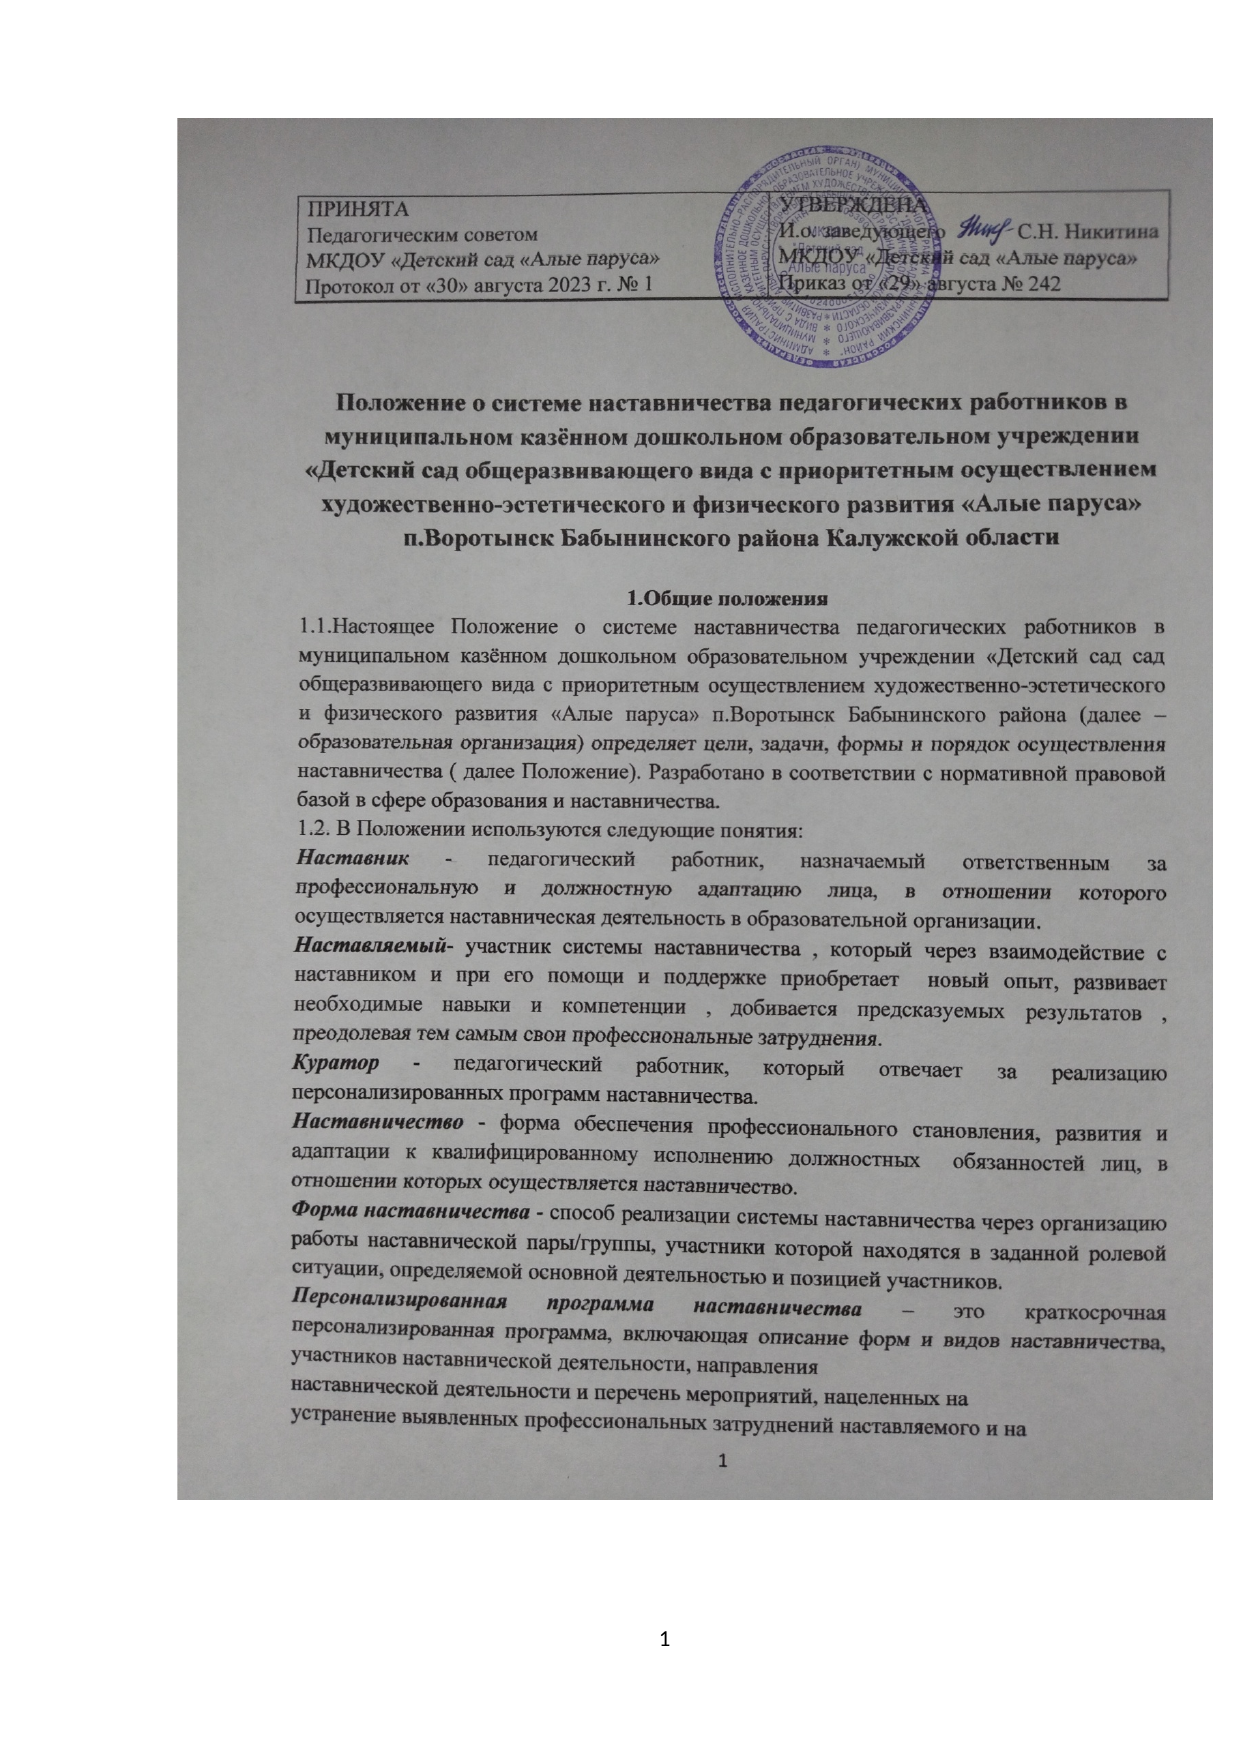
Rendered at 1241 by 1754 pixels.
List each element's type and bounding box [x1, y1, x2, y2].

picture [177, 118, 1213, 1500]
